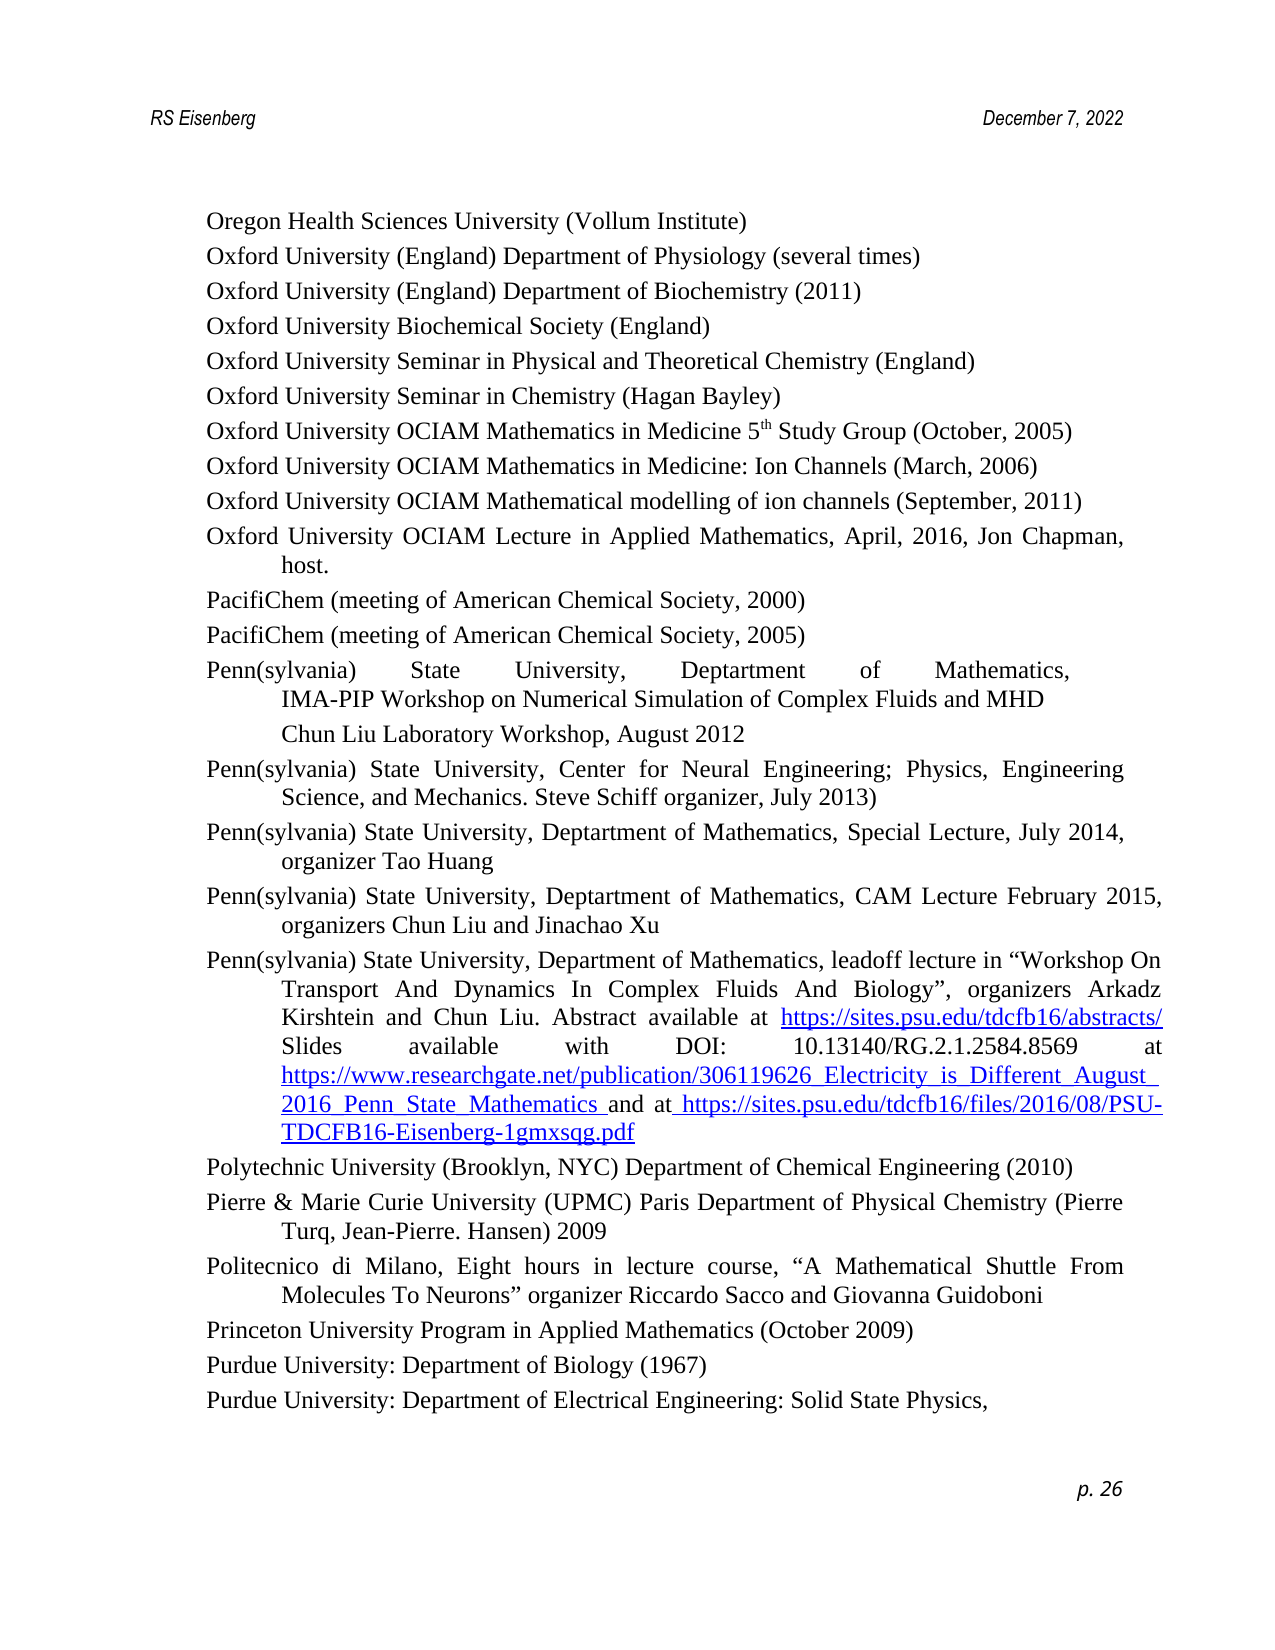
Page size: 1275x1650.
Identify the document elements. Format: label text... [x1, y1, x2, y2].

text Penn(sylvania) State University, Deptartment of Mathematics, Special Lecture, July 2014, organizer Tao Huang [206, 817, 1125, 875]
text Penn(sylvania) State University, Center for Neural Engineering; Physics, Engineering Science, and Mechanics. Steve Schiff organizer, July 2013) [206, 754, 1125, 811]
text Princeton University Program in Applied Mathematics (October 2009) [206, 1315, 1125, 1344]
text Purdue University: Department of Biology (1967) [206, 1350, 1125, 1379]
text Penn(sylvania) State University, Department of Mathematics, leadoff lecture in “Workshop On Transport And Dynamics In Complex Fluids And Biology”, organizers Arkadz Kirshtein and Chun Liu. Abstract available at https://sites.psu.edu/tdcfb16/abstracts/ Slides available with DOI: 10.13140/RG.2.1.2584.8569 at https://www.researchgate.net/publication/306119626_Electricity_is_Different_August_2016_Penn_State_Mathematics and at https://sites.psu.edu/tdcfb16/files/2016/08/PSU-TDCFB16-Eisenberg-1gmxsqg.pdf [206, 945, 1162, 1146]
text Penn(sylvania) State University, Deptartment of Mathematics, IMA-PIP Workshop on Numerical Simulation of Complex Fluids and MHD [206, 655, 1125, 712]
text Oxford University (England) Department of Physiology (several times) [206, 241, 1125, 270]
text Oxford University Seminar in Physical and Theoretical Chemistry (England) [206, 346, 1125, 375]
text Polytechnic University (Brooklyn, NYC) Department of Chemical Engineering (2010) [206, 1152, 1125, 1181]
text Oxford University Seminar in Chemistry (Hagan Bayley) [206, 381, 1125, 410]
text Oxford University OCIAM Mathematical modelling of ion channels (September, 2011) [206, 486, 1125, 515]
text Oregon Health Sciences University (Vollum Institute) [206, 206, 1125, 235]
text Pierre & Marie Curie University (UPMC) Paris Department of Physical Chemistry (Pierre Turq, Jean-Pierre. Hansen) 2009 [206, 1187, 1125, 1245]
text Oxford University OCIAM Mathematics in Medicine 5th Study Group (October, 2005) [206, 416, 1125, 445]
text Oxford University (England) Department of Biochemistry (2011) [206, 276, 1125, 305]
text Politecnico di Milano, Eight hours in lecture course, “A Mathematical Shuttle From Molecules To Neurons” organizer Riccardo Sacco and Giovanna Guidoboni [206, 1251, 1125, 1309]
text PacifiChem (meeting of American Chemical Society, 2000) [206, 585, 1125, 614]
text Oxford University OCIAM Lecture in Applied Mathematics, April, 2016, Jon Chapman, host. [206, 521, 1125, 579]
text PacifiChem (meeting of American Chemical Society, 2005) [206, 620, 1125, 649]
text Chun Liu Laboratory Workshop, August 2012 [206, 719, 1125, 747]
text Oxford University Biochemical Society (England) [206, 311, 1125, 340]
text Oxford University OCIAM Mathematics in Medicine: Ion Channels (March, 2006) [206, 451, 1125, 480]
text Penn(sylvania) State University, Deptartment of Mathematics, CAM Lecture February 2015, organizers Chun Liu and Jinachao Xu [206, 881, 1162, 939]
text Purdue University: Department of Electrical Engineering: Solid State Physics, [206, 1385, 1125, 1414]
